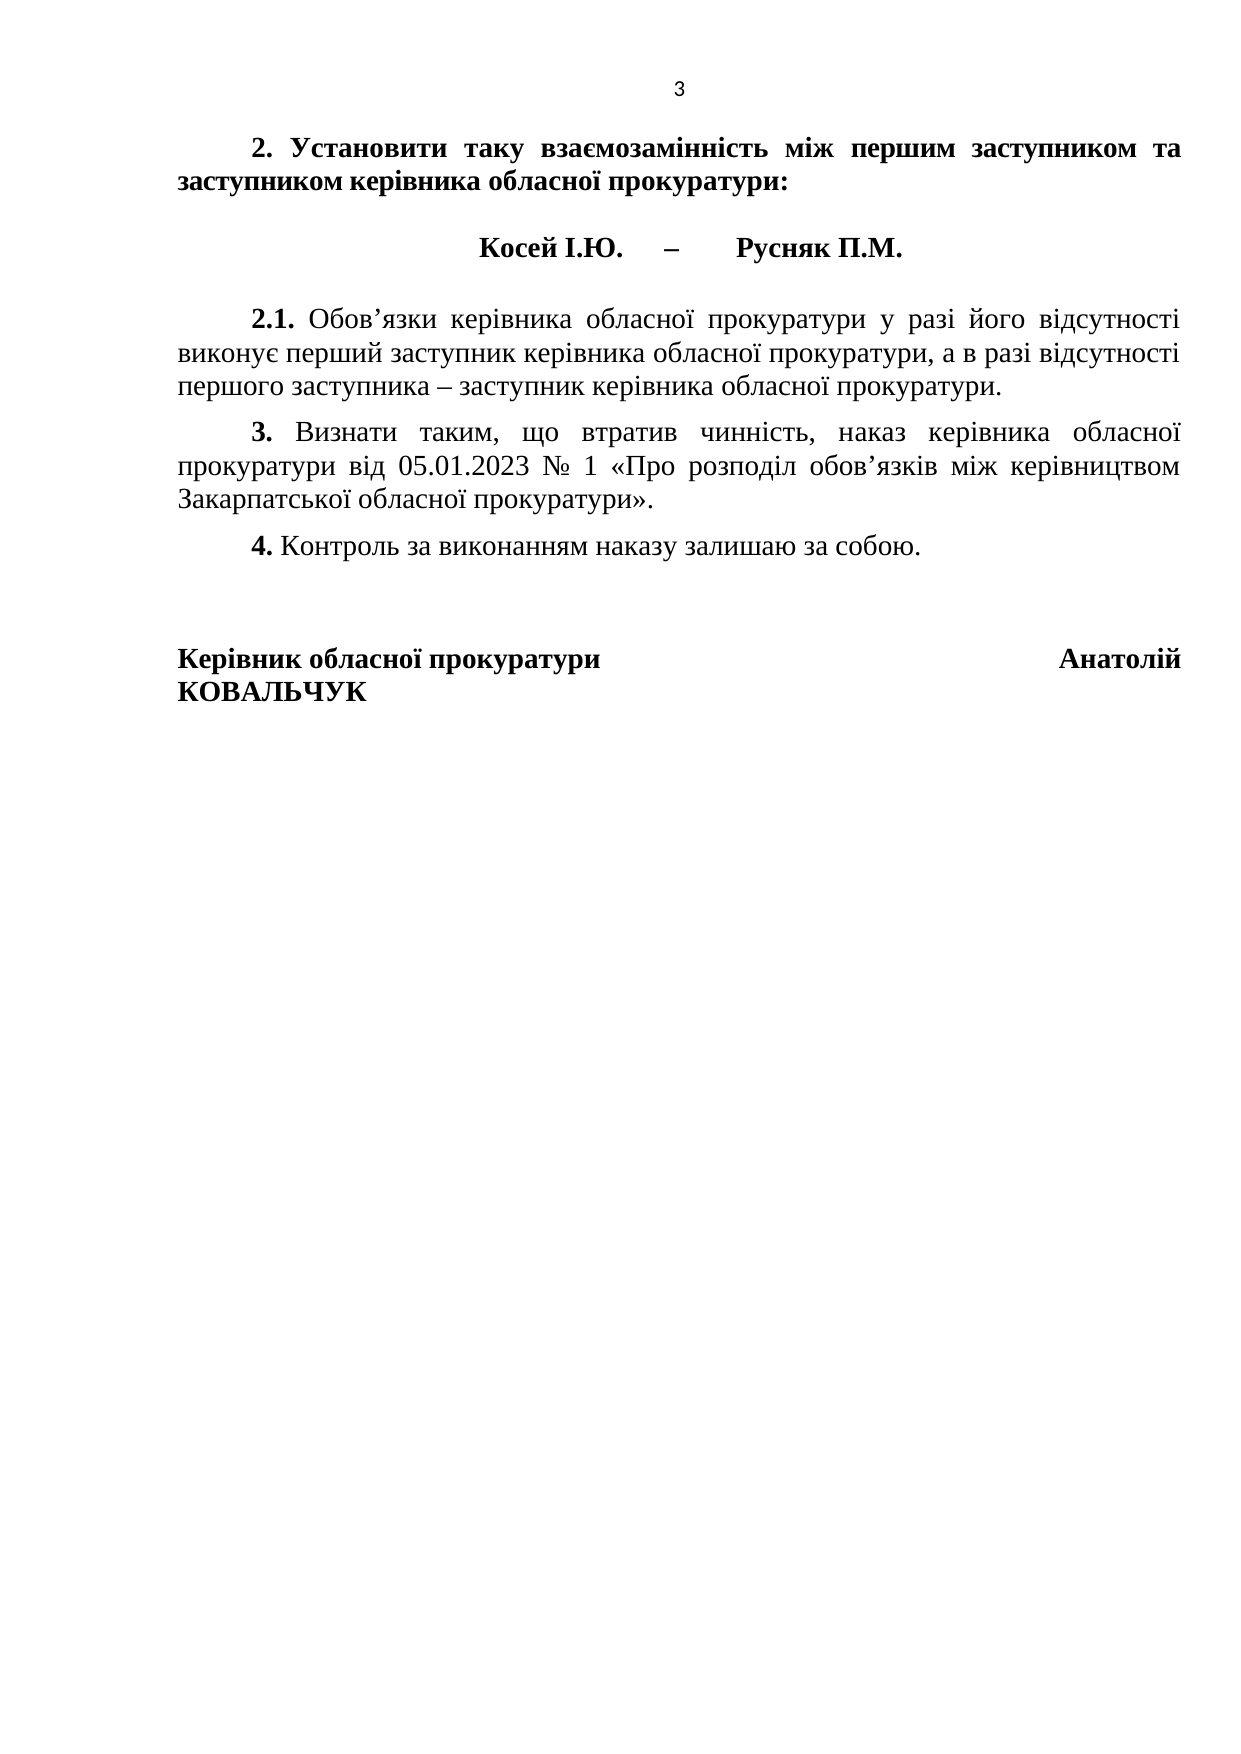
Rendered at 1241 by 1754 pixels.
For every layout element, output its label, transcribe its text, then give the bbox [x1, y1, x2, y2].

text 4. Контроль за виконанням наказу залишаю за собою. [177, 528, 1181, 561]
text Керівник обласної прокуратури Анатолій КОВАЛЬЧУК [177, 641, 1181, 708]
table_header Русняк П.М. [708, 231, 1078, 268]
text 3. Визнати таким, що втратив чинність, наказ керівника обласної прокуратури від 05.01.2023 № 1 «Про розподіл обов’язків між керівництвом Закарпатської обласної прокуратури». [177, 414, 1181, 515]
table_header Косей І.Ю. [281, 231, 634, 268]
table_header – [635, 231, 708, 268]
text 2.1. Обов’язки керівника обласної прокуратури у разі його відсутності виконує перший заступник керівника обласної прокуратури, а в разі відсутності першого заступника – заступник керівника обласної прокуратури. [177, 301, 1181, 402]
text 2. Установити таку взаємозамінність між першим заступником та заступником керівника обласної прокуратури: [177, 130, 1181, 197]
